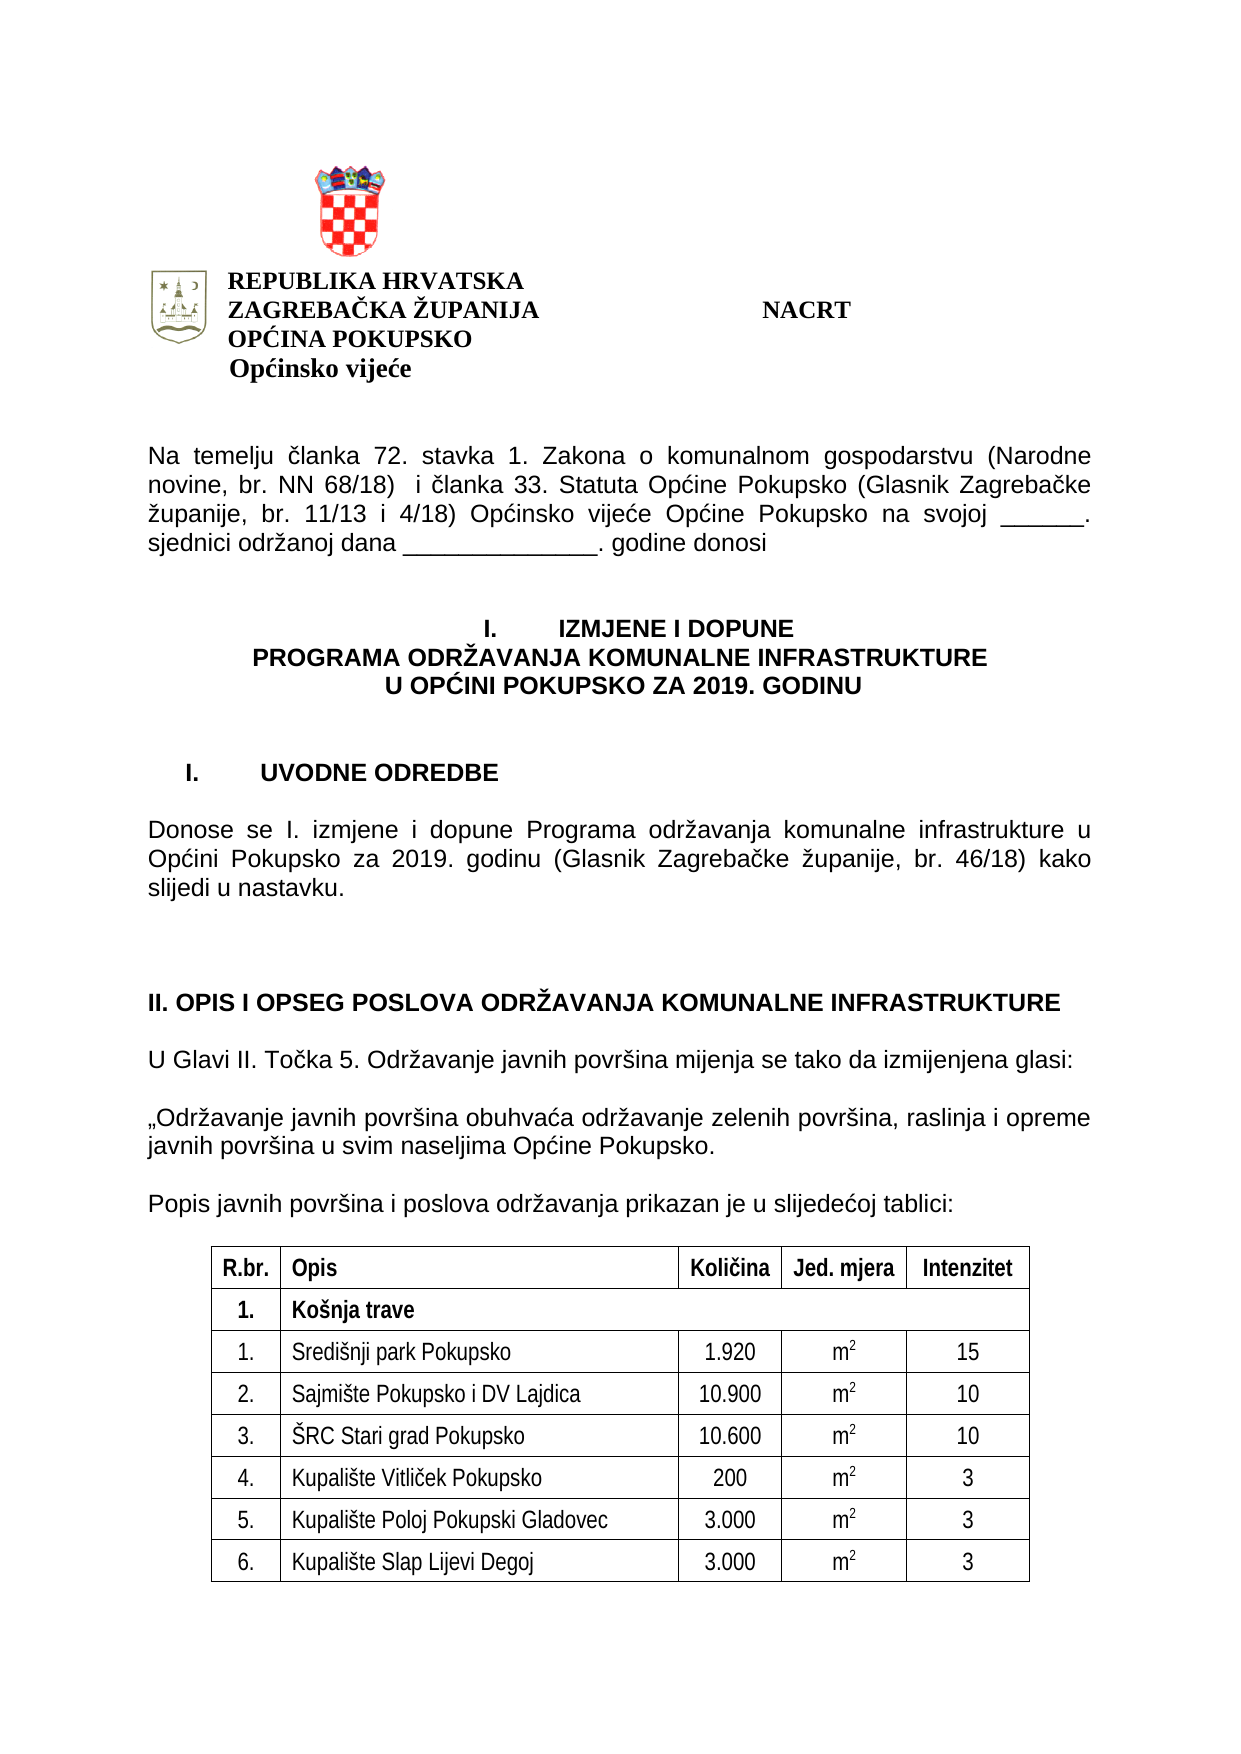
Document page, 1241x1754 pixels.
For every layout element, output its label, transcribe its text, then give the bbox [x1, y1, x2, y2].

table_cell 10 [907, 1415, 1029, 1456]
text Donose se I. izmjene i dopune Programa održavanja komunalne infrastrukture u Općini Pokupsko za 2019. godinu (Glasnik Zagrebačke županije, br. 46/18) kako slijedi u nastavku. [148, 815, 1093, 901]
table_cell m2 [782, 1540, 906, 1581]
table_cell 5. [212, 1499, 280, 1539]
table_cell 15 [907, 1331, 1029, 1372]
table_cell 10.900 [679, 1373, 781, 1414]
text „Održavanje javnih površina obuhvaća održavanje zelenih površina, raslinja i opreme javnih površina u svim naseljima Općine Pokupsko. [148, 1102, 1093, 1160]
text II. OPIS I OPSEG POSLOVA ODRŽAVANJA KOMUNALNE INFRASTRUKTURE [148, 987, 1093, 1016]
table_cell Središnji park Pokupsko [281, 1331, 678, 1372]
table_cell Kupalište Vitliček Pokupsko [281, 1457, 678, 1497]
table_cell Kupalište Slap Lijevi Degoj [281, 1540, 678, 1581]
list UVODNE ODREDBE [185, 757, 1093, 786]
table_cell Kupalište Poloj Pokupski Gladovec [281, 1499, 678, 1539]
table_cell m2 [782, 1331, 906, 1372]
subtitle PROGRAMA ODRŽAVANJA KOMUNALNE INFRASTRUKTURE [148, 642, 1093, 671]
table_cell 1. [212, 1331, 280, 1372]
table_cell m2 [782, 1457, 906, 1497]
table_cell 3.000 [679, 1540, 781, 1581]
table_cell ŠRC Stari grad Pokupsko [281, 1415, 678, 1456]
table_cell 3.000 [679, 1499, 781, 1539]
text Općinsko vijeće [148, 353, 1093, 384]
picture [303, 147, 395, 267]
table_cell 6. [212, 1540, 280, 1581]
picture [147, 266, 209, 348]
table_cell 3 [907, 1499, 1029, 1539]
table_header Intenzitet [907, 1247, 1029, 1288]
table_cell m2 [782, 1373, 906, 1414]
table_cell 10 [907, 1373, 1029, 1414]
text U Glavi II. Točka 5. Održavanje javnih površina mijenja se tako da izmijenjena glasi: [148, 1045, 1093, 1074]
text Na temelju članka 72. stavka 1. Zakona o komunalnom gospodarstvu (Narodne novine, br. NN 68/18) i članka 33. Statuta Općine Pokupsko (Glasnik Zagrebačke županije, br. 11/13 i 4/18) Općinsko vijeće Općine Pokupsko na svojoj ______. sjednici održanoj dana ______________. godine donosi [148, 441, 1093, 556]
table_cell 1. [212, 1289, 280, 1330]
text REPUBLIKA HRVATSKA [209, 266, 1093, 295]
table_cell 4. [212, 1457, 280, 1497]
table_cell Sajmište Pokupsko i DV Lajdica [281, 1373, 678, 1414]
text OPĆINA POKUPSKO [148, 324, 1093, 353]
table_cell Košnja trave [281, 1289, 1029, 1330]
table_header R.br. [212, 1247, 280, 1288]
table_header Opis [281, 1247, 678, 1288]
text ZAGREBAČKA ŽUPANIJA NACRT [209, 295, 1093, 324]
table_cell 3. [212, 1415, 280, 1456]
table_cell 3 [907, 1457, 1029, 1497]
table_cell 200 [679, 1457, 781, 1497]
table_header Količina [679, 1247, 781, 1288]
subtitle IZMJENE I DOPUNE [185, 614, 1093, 642]
table_cell 10.600 [679, 1415, 781, 1456]
table_cell 1.920 [679, 1331, 781, 1372]
subtitle U OPĆINI POKUPSKO ZA 2019. GODINU [148, 671, 1093, 700]
table_cell m2 [782, 1499, 906, 1539]
text Popis javnih površina i poslova održavanja prikazan je u slijedećoj tablici: [148, 1189, 1093, 1217]
table_cell 3 [907, 1540, 1029, 1581]
table_cell 2. [212, 1373, 280, 1414]
table_header Jed. mjera [782, 1247, 906, 1288]
table_cell m2 [782, 1415, 906, 1456]
